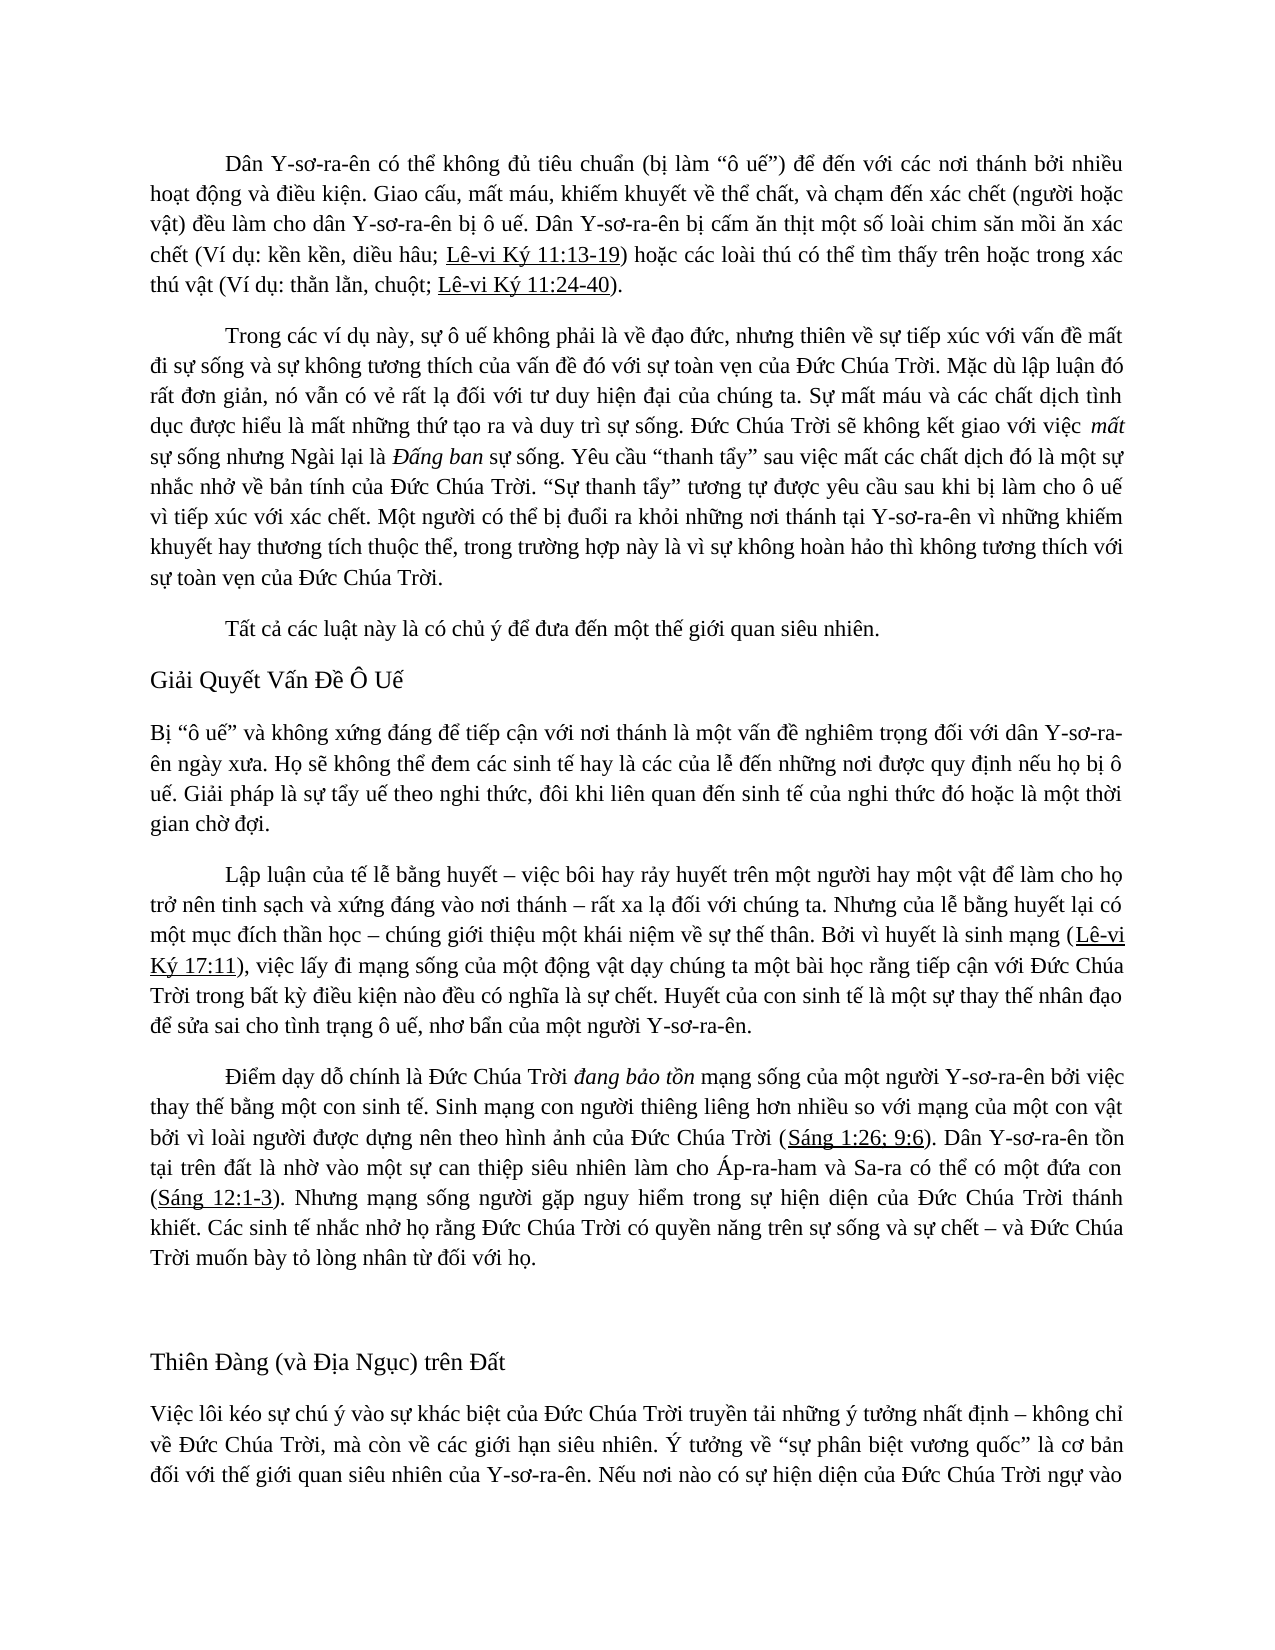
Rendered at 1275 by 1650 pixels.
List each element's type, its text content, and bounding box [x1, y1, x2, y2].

text Giải Quyết Vấn Đề Ô Uế [150, 666, 1125, 694]
text Thiên Đàng (và Địa Ngục) trên Đất [150, 1347, 1125, 1375]
text Dân Y-sơ-ra-ên có thể không đủ tiêu chuẩn (bị làm “ô uế”) để đến với các nơi thánh bởi nhiều hoạt động và điều kiện. Giao cấu, mất máu, khiếm khuyết về thể chất, và chạm đến xác chết (người hoặc vật) đều làm cho dân Y-sơ-ra-ên bị ô uế. Dân Y-sơ-ra-ên bị cấm ăn thịt một số loài chim săn mồi ăn xác chết (Ví dụ: kền kền, diều hâu; Lê-vi Ký 11:13-19) hoặc các loài thú có thể tìm thấy trên hoặc trong xác thú vật (Ví dụ: thằn lằn, chuột; Lê-vi Ký 11:24-40). [150, 150, 1125, 297]
text Điểm dạy dỗ chính là Đức Chúa Trời đang bảo tồn mạng sống của một người Y-sơ-ra-ên bởi việc thay thế bằng một con sinh tế. Sinh mạng con người thiêng liêng hơn nhiều so với mạng của một con vật bởi vì loài người được dựng nên theo hình ảnh của Đức Chúa Trời (Sáng 1:26; 9:6). Dân Y-sơ-ra-ên tồn tại trên đất là nhờ vào một sự can thiệp siêu nhiên làm cho Áp-ra-ham và Sa-ra có thể có một đứa con (Sáng 12:1-3). Nhưng mạng sống người gặp nguy hiểm trong sự hiện diện của Đức Chúa Trời thánh khiết. Các sinh tế nhắc nhở họ rằng Đức Chúa Trời có quyền năng trên sự sống và sự chết – và Đức Chúa Trời muốn bày tỏ lòng nhân từ đối với họ. [150, 1063, 1125, 1271]
text Lập luận của tế lễ bằng huyết – việc bôi hay rảy huyết trên một người hay một vật để làm cho họ trở nên tinh sạch và xứng đáng vào nơi thánh – rất xa lạ đối với chúng ta. Nhưng của lễ bằng huyết lại có một mục đích thần học – chúng giới thiệu một khái niệm về sự thế thân. Bởi vì huyết là sinh mạng (Lê-vi Ký 17:11), việc lấy đi mạng sống của một động vật dạy chúng ta một bài học rằng tiếp cận với Đức Chúa Trời trong bất kỳ điều kiện nào đều có nghĩa là sự chết. Huyết của con sinh tế là một sự thay thế nhân đạo để sửa sai cho tình trạng ô uế, nhơ bẩn của một người Y-sơ-ra-ên. [150, 861, 1125, 1038]
text Bị “ô uế” và không xứng đáng để tiếp cận với nơi thánh là một vấn đề nghiêm trọng đối với dân Y-sơ-ra-ên ngày xưa. Họ sẽ không thể đem các sinh tế hay là các của lễ đến những nơi được quy định nếu họ bị ô uế. Giải pháp là sự tẩy uế theo nghi thức, đôi khi liên quan đến sinh tế của nghi thức đó hoặc là một thời gian chờ đợi. [150, 719, 1125, 836]
text Trong các ví dụ này, sự ô uế không phải là về đạo đức, nhưng thiên về sự tiếp xúc với vấn đề mất đi sự sống và sự không tương thích của vấn đề đó với sự toàn vẹn của Đức Chúa Trời. Mặc dù lập luận đó rất đơn giản, nó vẫn có vẻ rất lạ đối với tư duy hiện đại của chúng ta. Sự mất máu và các chất dịch tình dục được hiểu là mất những thứ tạo ra và duy trì sự sống. Đức Chúa Trời sẽ không kết giao với việc mất sự sống nhưng Ngài lại là Đấng ban sự sống. Yêu cầu “thanh tẩy” sau việc mất các chất dịch đó là một sự nhắc nhở về bản tính của Đức Chúa Trời. “Sự thanh tẩy” tương tự được yêu cầu sau khi bị làm cho ô uế vì tiếp xúc với xác chết. Một người có thể bị đuổi ra khỏi những nơi thánh tại Y-sơ-ra-ên vì những khiếm khuyết hay thương tích thuộc thể, trong trường hợp này là vì sự không hoàn hảo thì không tương thích với sự toàn vẹn của Đức Chúa Trời. [150, 322, 1125, 590]
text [150, 1400, 1125, 1487]
text Tất cả các luật này là có chủ ý để đưa đến một thế giới quan siêu nhiên. [150, 614, 1125, 641]
